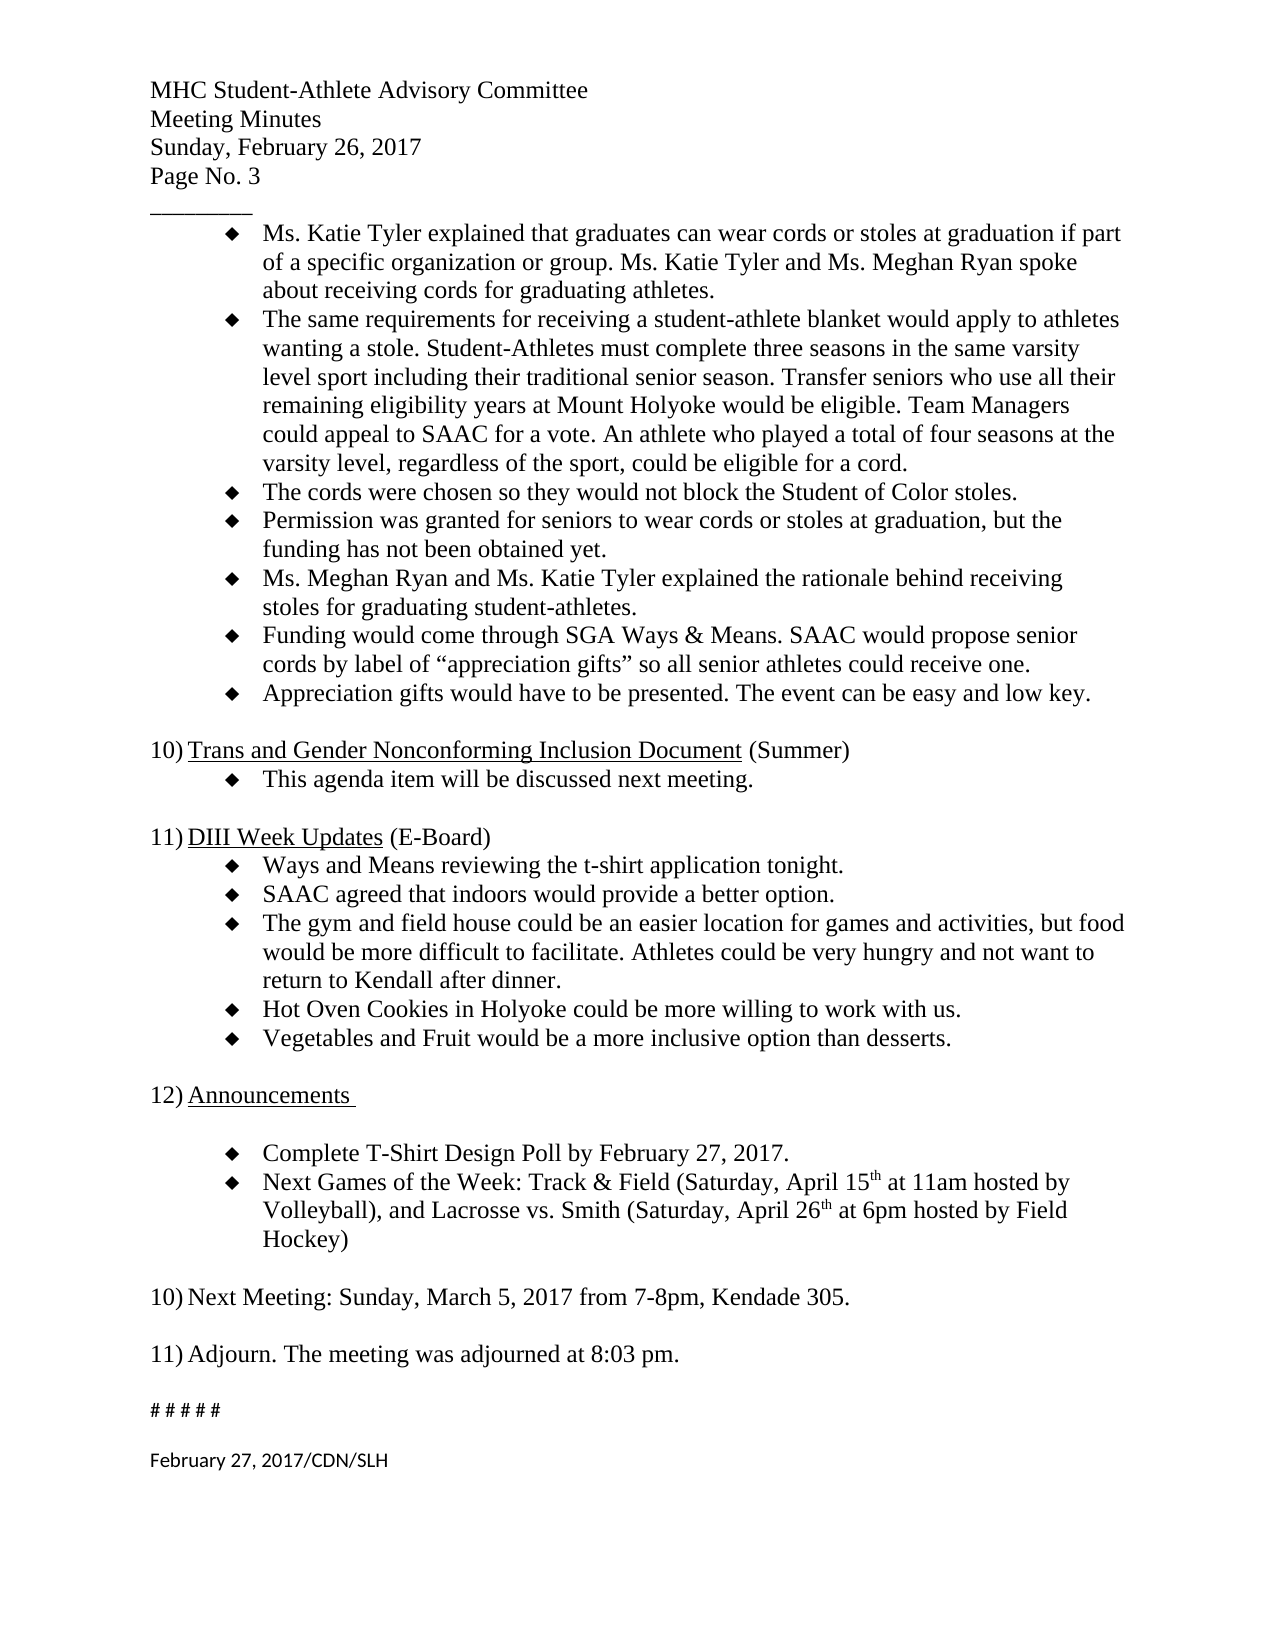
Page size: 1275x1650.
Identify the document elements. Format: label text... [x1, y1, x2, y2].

list Next Games of the Week: Track & Field (Saturday, April 15th at 11am hosted by Volleyball), and Lacrosse vs. Smith (Saturday, April 26th at 6pm hosted by Field Hockey) [225, 1167, 1125, 1253]
text February 27, 2017/CDN/SLH [150, 1447, 1125, 1472]
list Next Meeting: Sunday, March 5, 2017 from 7-8pm, Kendade 305. [150, 1282, 1125, 1311]
list Trans and Gender Nonconforming Inclusion Document (Summer) [150, 736, 1125, 764]
list The cords were chosen so they would not block the Student of Color stoles. [225, 477, 1125, 506]
list Vegetables and Fruit would be a more inclusive option than desserts. [225, 1023, 1125, 1052]
list Funding would come through SGA Ways & Means. SAAC would propose senior cords by label of “appreciation gifts” so all senior athletes could receive one. [225, 621, 1125, 678]
list Complete T-Shirt Design Poll by February 27, 2017. [225, 1138, 1125, 1167]
list This agenda item will be discussed next meeting. [225, 764, 1125, 793]
list Announcements [150, 1081, 1125, 1109]
list DIII Week Updates (E-Board) [150, 822, 1125, 851]
list SAAC agreed that indoors would provide a better option. [225, 879, 1125, 908]
list The gym and field house could be an easier location for games and activities, but food would be more difficult to facilitate. Athletes could be very hungry and not want to return to Kendall after dinner. [225, 908, 1125, 994]
list Ms. Katie Tyler explained that graduates can wear cords or stoles at graduation if part of a specific organization or group. Ms. Katie Tyler and Ms. Meghan Ryan spoke about receiving cords for graduating athletes. [225, 218, 1125, 304]
list Ways and Means reviewing the t-shirt application tonight. [225, 851, 1125, 879]
list Ms. Meghan Ryan and Ms. Katie Tyler explained the rationale behind receiving stoles for graduating student-athletes. [225, 563, 1125, 621]
list Hot Oven Cookies in Holyoke could be more willing to work with us. [225, 994, 1125, 1023]
list Permission was granted for seniors to wear cords or stoles at graduation, but the funding has not been obtained yet. [225, 506, 1125, 563]
list Appreciation gifts would have to be presented. The event can be easy and low key. [225, 678, 1125, 707]
list Adjourn. The meeting was adjourned at 8:03 pm. [150, 1339, 1125, 1368]
text # # # # # [150, 1397, 1125, 1422]
list The same requirements for receiving a student-athlete blanket would apply to athletes wanting a stole. Student-Athletes must complete three seasons in the same varsity level sport including their traditional senior season. Transfer seniors who use all their remaining eligibility years at Mount Holyoke would be eligible. Team Managers could appeal to SAAC for a vote. An athlete who played a total of four seasons at the varsity level, regardless of the sport, could be eligible for a cord. [225, 304, 1125, 477]
